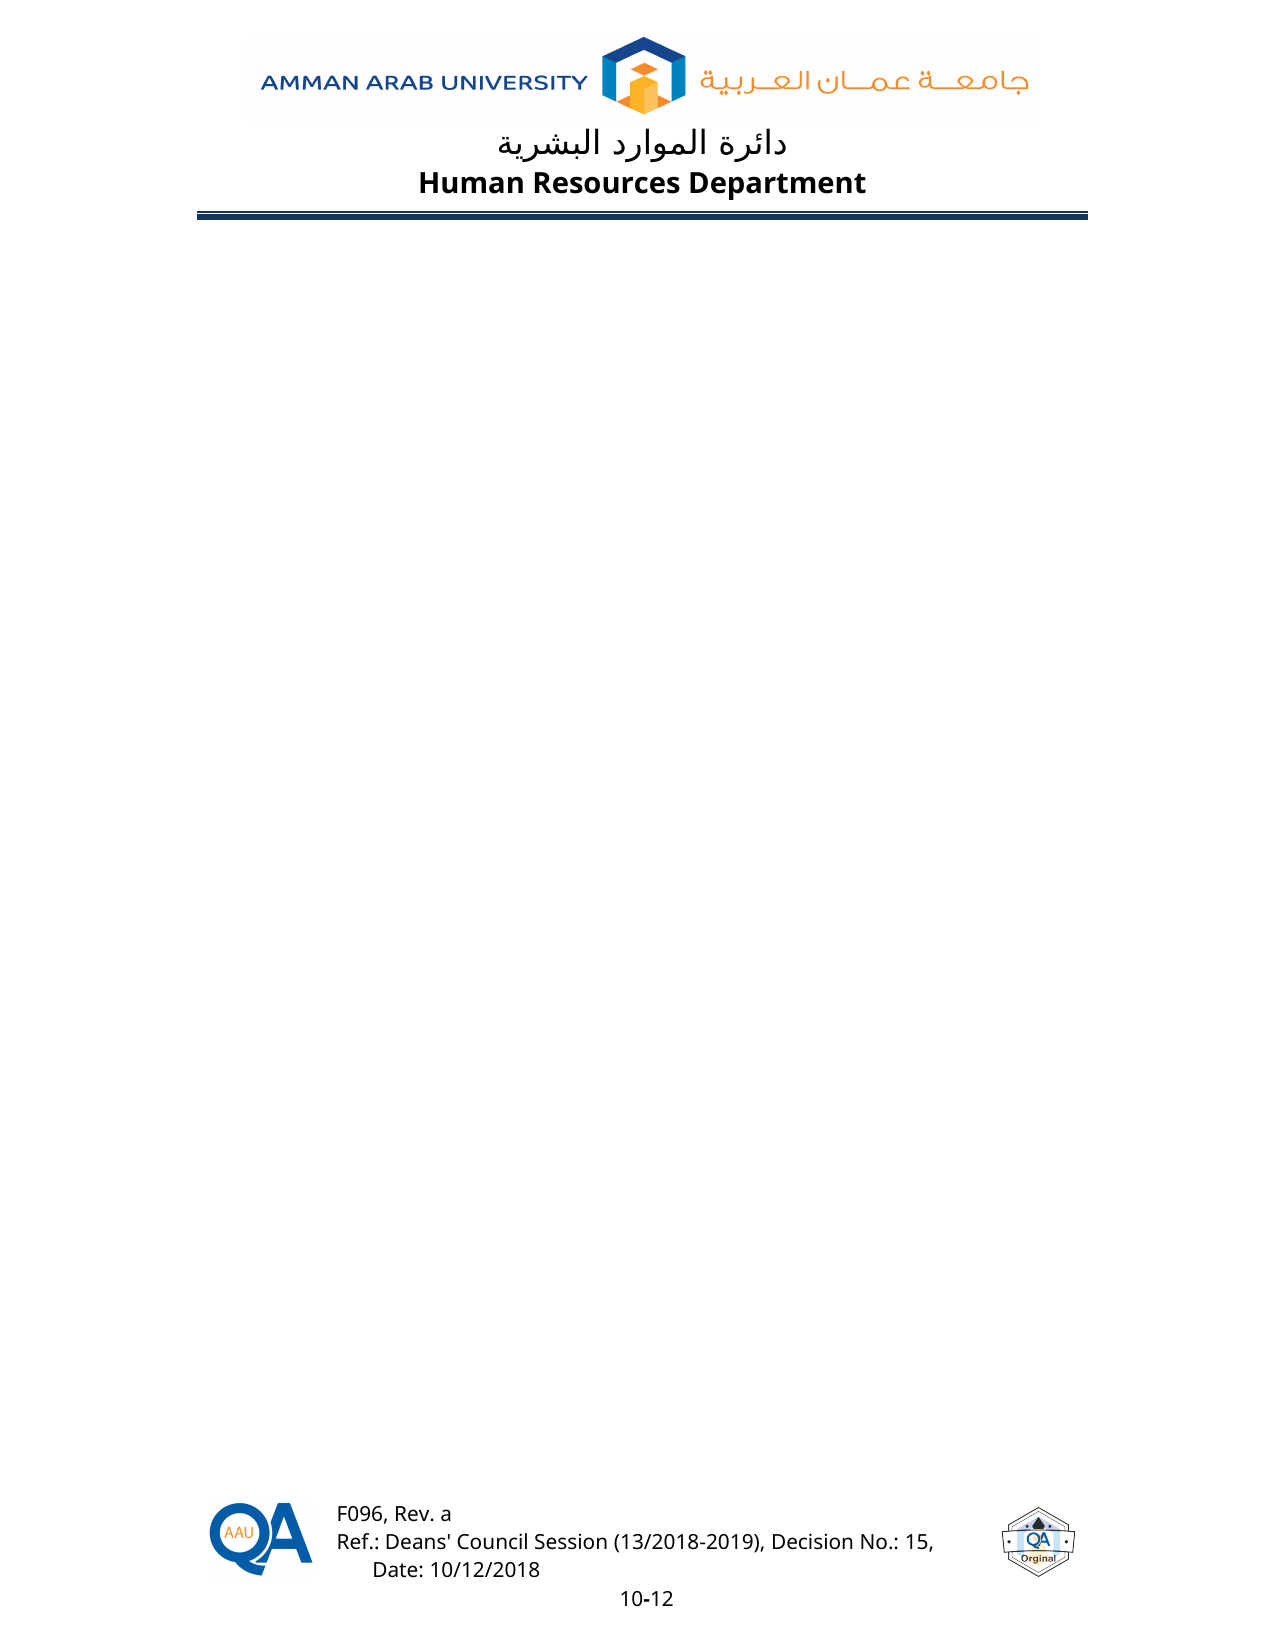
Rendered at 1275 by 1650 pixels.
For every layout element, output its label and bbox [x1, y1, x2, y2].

picture [246, 37, 1039, 124]
picture [208, 1498, 315, 1580]
picture [1001, 1504, 1076, 1579]
